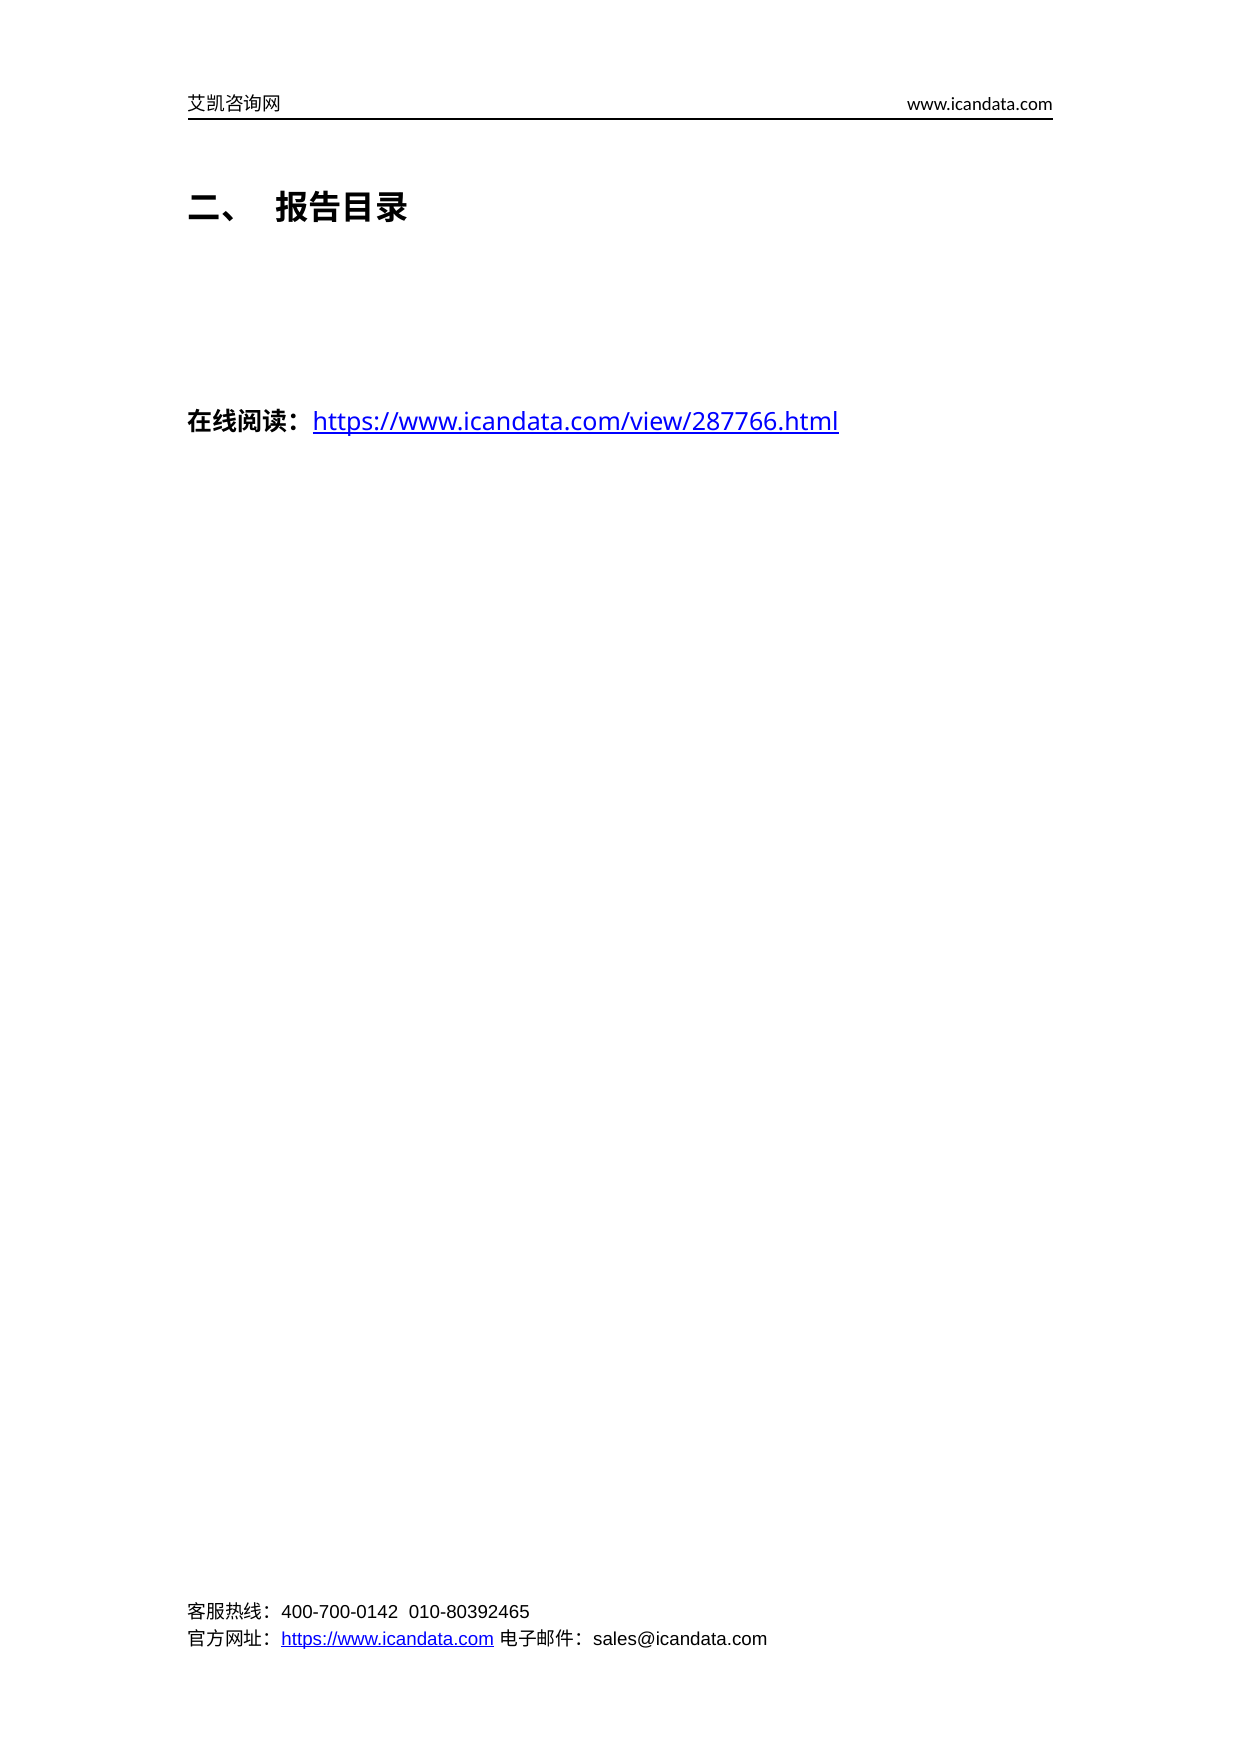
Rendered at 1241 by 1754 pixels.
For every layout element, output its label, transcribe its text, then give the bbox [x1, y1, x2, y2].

subtitle 报告目录 [187, 172, 1053, 237]
text 在线阅读：https://www.icandata.com/view/287766.html [187, 387, 1053, 452]
